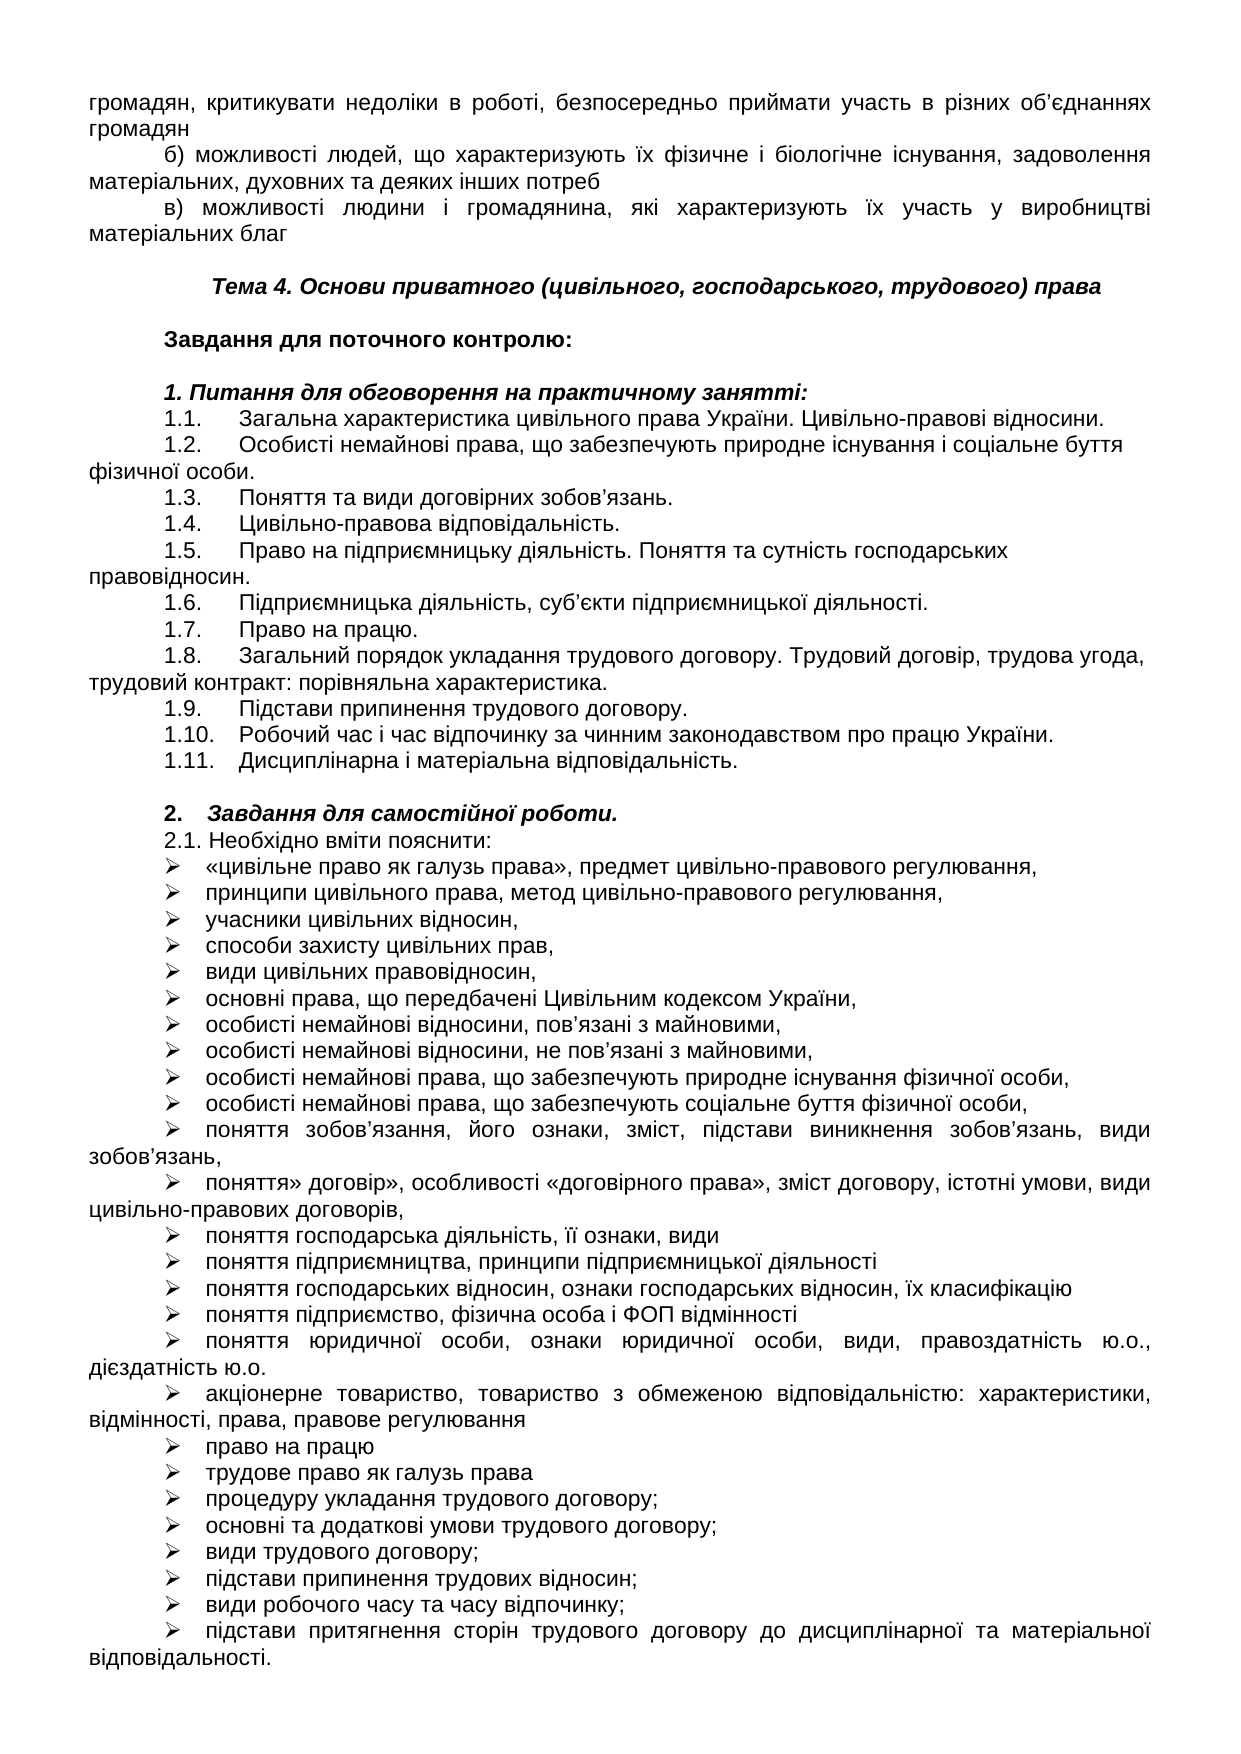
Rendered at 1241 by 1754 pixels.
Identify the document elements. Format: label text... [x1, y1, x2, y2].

list поняття господарська діяльність, її ознаки, види [89, 1222, 1152, 1248]
list Дисциплінарна і матеріальна відповідальність. [89, 747, 1152, 774]
list види робочого часу та часу відпочинку; [89, 1591, 1152, 1617]
list принципи цивільного права, метод цивільно-правового регулювання, [89, 879, 1152, 906]
list особисті немайнові права, що забезпечують природне існування фізичної особи, [89, 1064, 1152, 1090]
list процедуру укладання трудового договору; [89, 1485, 1152, 1512]
list поняття юридичної особи, ознаки юридичної особи, види, правоздатність ю.о., дієздатність ю.о. [89, 1327, 1152, 1380]
text 2.1. Необхідно вміти пояснити: [89, 827, 1152, 853]
list Цивільно-правова відповідальність. [89, 510, 1152, 537]
list Завдання для самостійної роботи. [89, 800, 1152, 827]
list акціонерне товариство, товариство з обмеженою відповідальністю: характеристики, відмінності, права, правове регулювання [89, 1380, 1152, 1433]
list поняття підприємство, фізична особа і ФОП відмінності [89, 1301, 1152, 1327]
list Підприємницька діяльність, суб’єкти підприємницької діяльності. [89, 589, 1152, 616]
list особисті немайнові відносини, пов’язані з майновими, [89, 1011, 1152, 1037]
list види цивільних правовідносин, [89, 958, 1152, 985]
text б) можливості людей, що характеризують їх фізичне і біологічне існування, задоволення матеріальних, духовних та деяких інших потреб [89, 141, 1152, 194]
list Поняття та види договірних зобов’язань. [89, 484, 1152, 510]
list види трудового договору; [89, 1538, 1152, 1564]
list трудове право як галузь права [89, 1459, 1152, 1485]
list основні права, що передбачені Цивільним кодексом України, [89, 985, 1152, 1011]
list способи захисту цивільних прав, [89, 932, 1152, 958]
list поняття» договір», особливості «договірного права», зміст договору, істотні умови, види цивільно-правових договорів, [89, 1169, 1152, 1222]
list особисті немайнові права, що забезпечують соціальне буття фізичної особи, [89, 1090, 1152, 1116]
list поняття зобов’язання, його ознаки, зміст, підстави виникнення зобов’язань, види зобов’язань, [89, 1116, 1152, 1169]
list Загальна характеристика цивільного права України. Цивільно-правові відносини. [89, 405, 1152, 431]
list підстави припинення трудових відносин; [89, 1564, 1152, 1591]
list право на працю [89, 1433, 1152, 1459]
list Право на підприємницьку діяльність. Поняття та сутність господарських правовідносин. [89, 537, 1152, 589]
list Робочий час і час відпочинку за чинним законодавством про працю України. [89, 721, 1152, 747]
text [89, 89, 1152, 141]
list підстави притягнення сторін трудового договору до дисциплінарної та матеріальної відповідальності. [89, 1617, 1152, 1670]
list поняття підприємництва, принципи підприємницької діяльності [89, 1248, 1152, 1274]
list Загальний порядок укладання трудового договору. Трудовий договір, трудова угода, трудовий контракт: порівняльна характеристика. [89, 642, 1152, 695]
list Право на працю. [89, 616, 1152, 642]
text Тема 4. Основи приватного (цивільного, господарського, трудового) права [89, 273, 1152, 299]
list особисті немайнові відносини, не пов’язані з майновими, [89, 1037, 1152, 1064]
text 1. Питання для обговорення на практичному занятті: [89, 378, 1152, 405]
list поняття господарських відносин, ознаки господарських відносин, їх класифікацію [89, 1274, 1152, 1301]
list «цивільне право як галузь права», предмет цивільно-правового регулювання, [89, 853, 1152, 879]
list учасники цивільних відносин, [89, 906, 1152, 932]
text в) можливості людини і громадянина, які характеризують їх участь у виробництві матеріальних благ [89, 194, 1152, 247]
list Підстави припинення трудового договору. [89, 695, 1152, 721]
list основні та додаткові умови трудового договору; [89, 1512, 1152, 1538]
text Завдання для поточного контролю: [89, 326, 1152, 352]
list Особисті немайнові права, що забезпечують природне існування і соціальне буття фізичної особи. [89, 431, 1152, 484]
